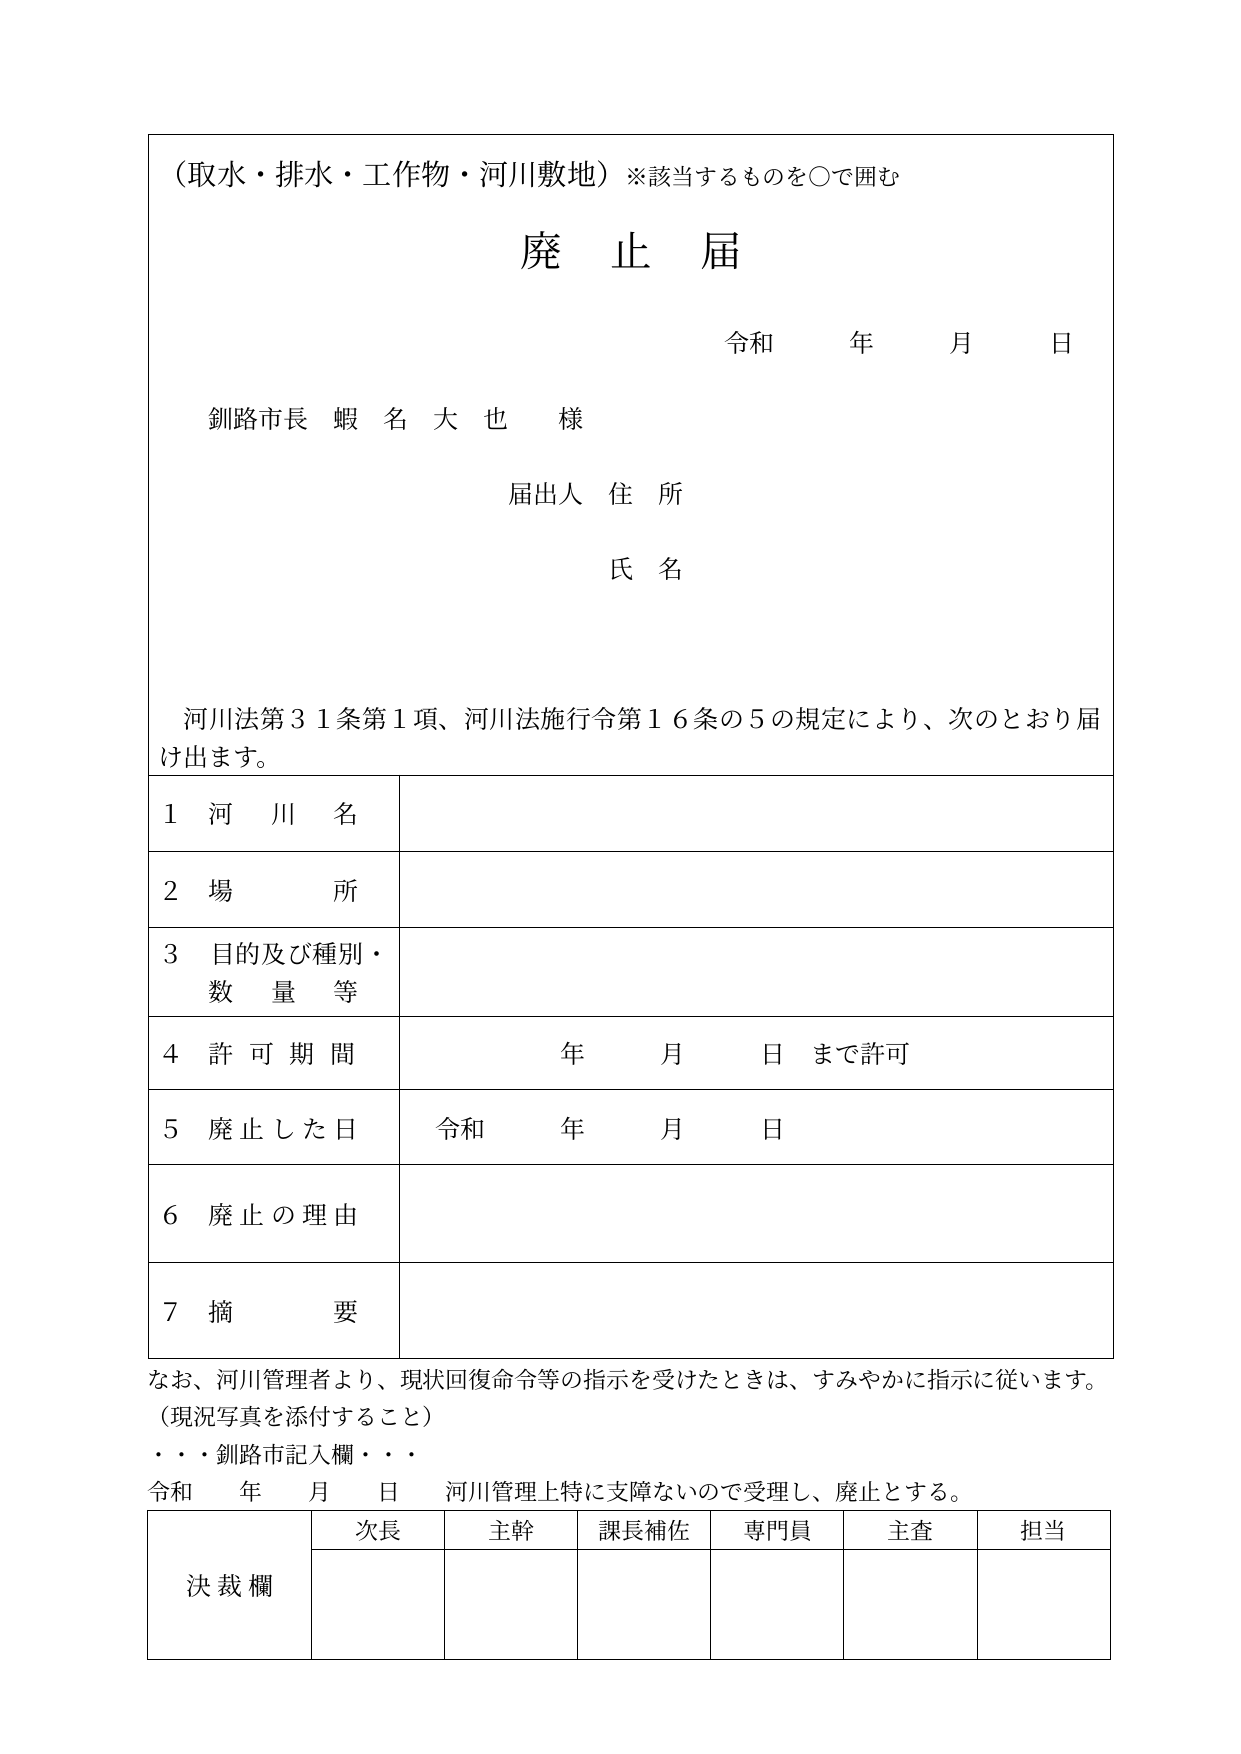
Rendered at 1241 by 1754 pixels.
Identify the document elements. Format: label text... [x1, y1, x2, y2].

table_cell [711, 1550, 843, 1659]
table_cell [445, 1550, 577, 1659]
table_cell ４ 許可期間 [149, 1017, 399, 1089]
table_cell [400, 852, 1113, 927]
table_cell 令和 年 月 日 [400, 1090, 1113, 1164]
table_cell ５ 廃止した日 [149, 1090, 399, 1164]
text ・・・釧路市記入欄・・・ [148, 1434, 1122, 1472]
text （現況写真を添付すること） [148, 1397, 1122, 1434]
table_cell １ 河川名 [149, 776, 399, 851]
table_header 主幹 [445, 1511, 577, 1548]
table_cell [578, 1550, 710, 1659]
table_cell ７ 摘要 [149, 1263, 399, 1358]
table_cell 年 月 日 まで許可 [400, 1017, 1113, 1089]
text なお、河川管理者より、現状回復命令等の指示を受けたときは、すみやかに指示に従います。 [148, 1359, 1122, 1397]
table_header 主査 [844, 1511, 977, 1548]
table_header 課長補佐 [578, 1511, 710, 1548]
text 令和 年 月 日 河川管理上特に支障ないので受理し、廃止とする。 [148, 1472, 1122, 1510]
table_cell [312, 1550, 444, 1659]
table_cell [844, 1550, 977, 1659]
table_header 次長 [312, 1511, 444, 1548]
table_cell [400, 1165, 1113, 1262]
table_header 担当 [978, 1511, 1110, 1548]
table_cell ２ 場所 [149, 852, 399, 927]
table_header （取水・排水・工作物・河川敷地）※該当するものを○で囲む 廃止届 令和 年 月 日 釧路市長 蝦 名 大 也 様 届出人 住 所 氏 名 河川法第３１条第１項、河川法施行令第１６条の５の規定により、次のとおり届け出ます。 [149, 135, 1113, 774]
table_cell [400, 928, 1113, 1016]
table_cell ３ 目的及び種別・数量等 [149, 928, 399, 1016]
table_cell [400, 776, 1113, 851]
table_header 決 裁 欄 [148, 1511, 311, 1659]
table_cell ６ 廃止の理由 [149, 1165, 399, 1262]
table_cell [400, 1263, 1113, 1358]
table_cell [978, 1550, 1110, 1659]
table_header 専門員 [711, 1511, 843, 1548]
